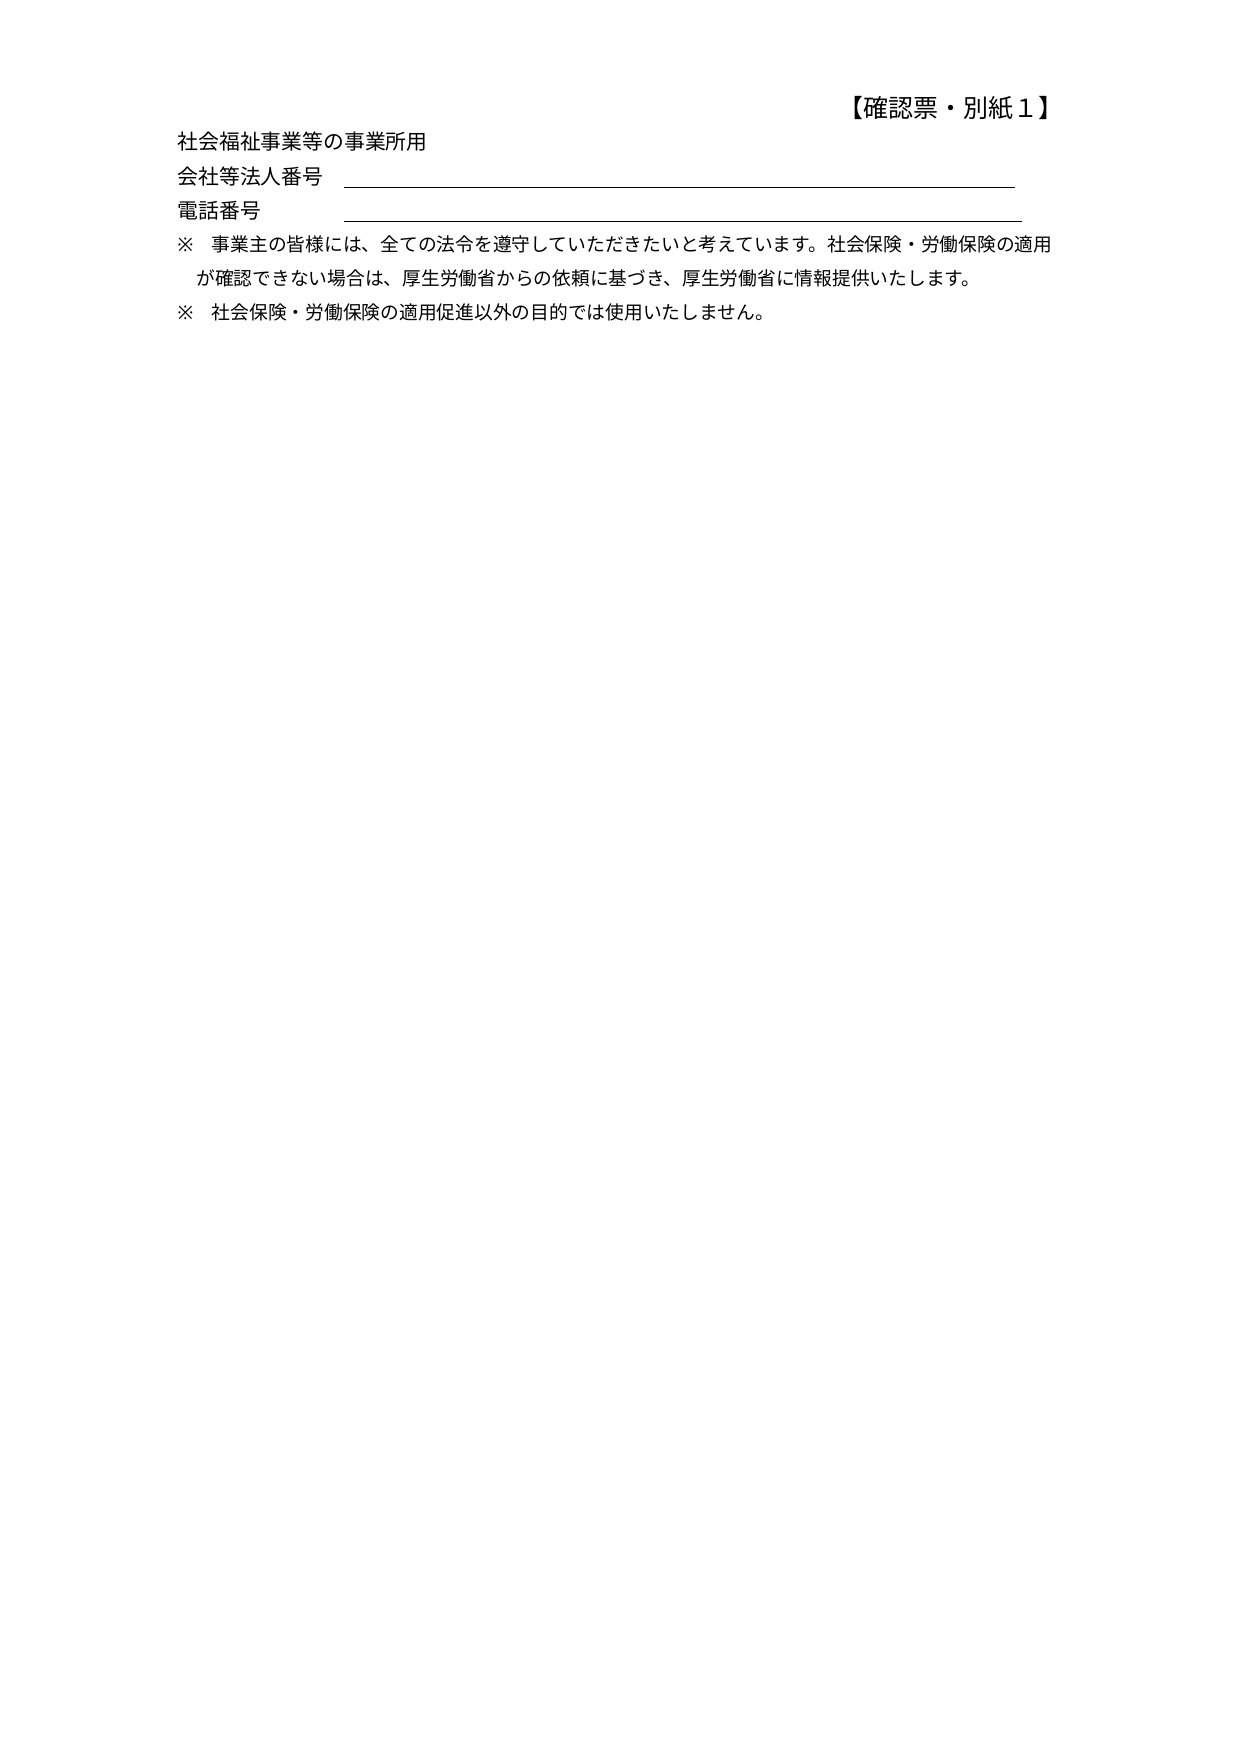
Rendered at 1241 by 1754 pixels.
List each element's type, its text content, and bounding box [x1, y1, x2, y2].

text 電話番号 [177, 193, 1063, 227]
text 会社等法人番号 [177, 159, 1063, 193]
text ※ 社会保険・労働保険の適用促進以外の目的では使用いたしません。 [177, 294, 1063, 328]
text ※ 事業主の皆様には、全ての法令を遵守していただきたいと考えています。社会保険・労働保険の適用が確認できない場合は、厚生労働省からの依頼に基づき、厚生労働省に情報提供いたします。 [177, 227, 1063, 294]
